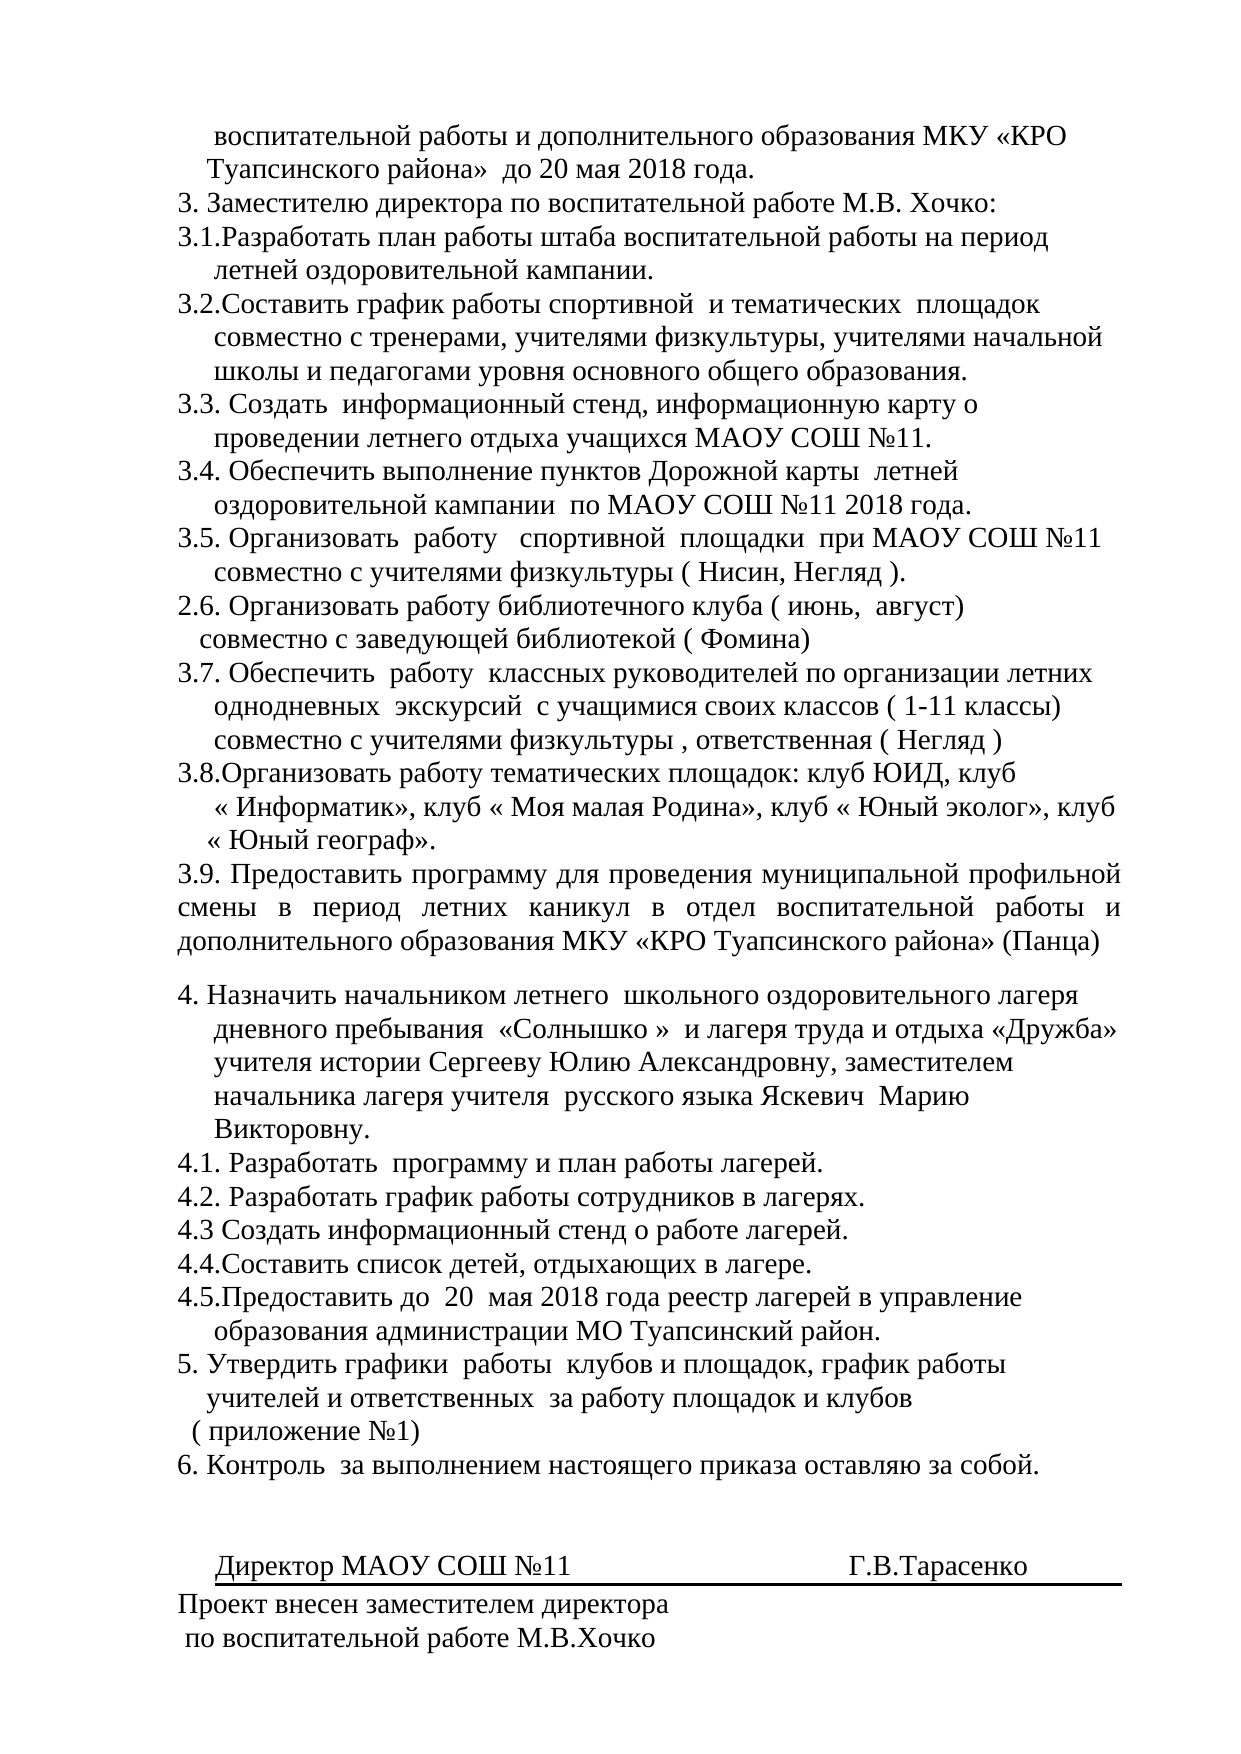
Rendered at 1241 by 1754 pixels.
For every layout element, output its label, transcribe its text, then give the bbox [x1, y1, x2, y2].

text по воспитательной работе М.В.Хочко [177, 1620, 1122, 1653]
text 5. Утвердить графики работы клубов и площадок, график работы [148, 1346, 1122, 1380]
text учителя истории Сергееву Юлию Александровну, заместителем [177, 1044, 1122, 1078]
text 4. Назначить начальником летнего школьного оздоровительного лагеря [177, 977, 1122, 1011]
text однодневных экскурсий с учащимися своих классов ( 1-11 классы) [177, 688, 1122, 722]
text Туапсинского района» до 20 мая 2018 года. [177, 152, 1122, 185]
text 3. Заместителю директора по воспитательной работе М.В. Хочко: [177, 185, 1122, 219]
text 4.4.Составить список детей, отдыхающих в лагере. [177, 1246, 1122, 1279]
text проведении летнего отдыха учащихся МАОУ СОШ №11. [177, 420, 1122, 453]
text образования администрации МО Туапсинский район. [177, 1313, 1122, 1346]
text ( приложение №1) [148, 1413, 1122, 1447]
text совместно с учителями физкультуры ( Нисин, Негляд ). [177, 554, 1122, 588]
text 4.5.Предоставить до 20 мая 2018 года реестр лагерей в управление [177, 1279, 1122, 1313]
text 3.3. Создать информационный стенд, информационную карту о [177, 386, 1122, 420]
text Директор МАОУ СОШ №11 Г.В.Тарасенко [215, 1548, 1122, 1583]
text оздоровительной кампании по МАОУ СОШ №11 2018 года. [177, 487, 1122, 521]
text « Информатик», клуб « Моя малая Родина», клуб « Юный эколог», клуб [177, 789, 1122, 822]
text совместно с заведующей библиотекой ( Фомина) [177, 621, 1122, 655]
text школы и педагогами уровня основного общего образования. [177, 353, 1122, 386]
text 4.1. Разработать программу и план работы лагерей. [177, 1145, 1122, 1179]
text 3.2.Составить график работы спортивной и тематических площадок [177, 286, 1122, 319]
text 3.1.Разработать план работы штаба воспитательной работы на период [177, 219, 1122, 252]
text « Юный географ». [177, 822, 1122, 856]
text Проект внесен заместителем директора [177, 1586, 1122, 1620]
text 3.8.Организовать работу тематических площадок: клуб ЮИД, клуб [177, 755, 1122, 789]
text начальника лагеря учителя русского языка Яскевич Марию [177, 1078, 1122, 1112]
text дневного пребывания «Солнышко » и лагеря труда и отдыха «Дружба» [177, 1011, 1122, 1044]
text летней оздоровительной кампании. [177, 252, 1122, 286]
text 4.2. Разработать график работы сотрудников в лагерях. [177, 1179, 1122, 1212]
text 2.6. Организовать работу библиотечного клуба ( июнь, август) [177, 588, 1122, 621]
text совместно с тренерами, учителями физкультуры, учителями начальной [177, 319, 1122, 353]
text 3.9. Предоставить программу для проведения муниципальной профильной смены в период летних каникул в отдел воспитательной работы и дополнительного образования МКУ «КРО Туапсинского района» (Панца) [177, 856, 1122, 957]
text 3.7. Обеспечить работу классных руководителей по организации летних [177, 655, 1122, 688]
text Викторовну. [177, 1112, 1122, 1145]
text воспитательной работы и дополнительного образования МКУ «КРО [177, 118, 1122, 152]
text 4.3 Создать информационный стенд о работе лагерей. [177, 1212, 1122, 1246]
text совместно с учителями физкультуры , ответственная ( Негляд ) [177, 722, 1122, 755]
text 3.4. Обеспечить выполнение пунктов Дорожной карты летней [177, 453, 1122, 487]
text 3.5. Организовать работу спортивной площадки при МАОУ СОШ №11 [177, 521, 1122, 554]
text 6. Контроль за выполнением настоящего приказа оставляю за собой. [148, 1447, 1122, 1481]
text учителей и ответственных за работу площадок и клубов [148, 1380, 1122, 1413]
